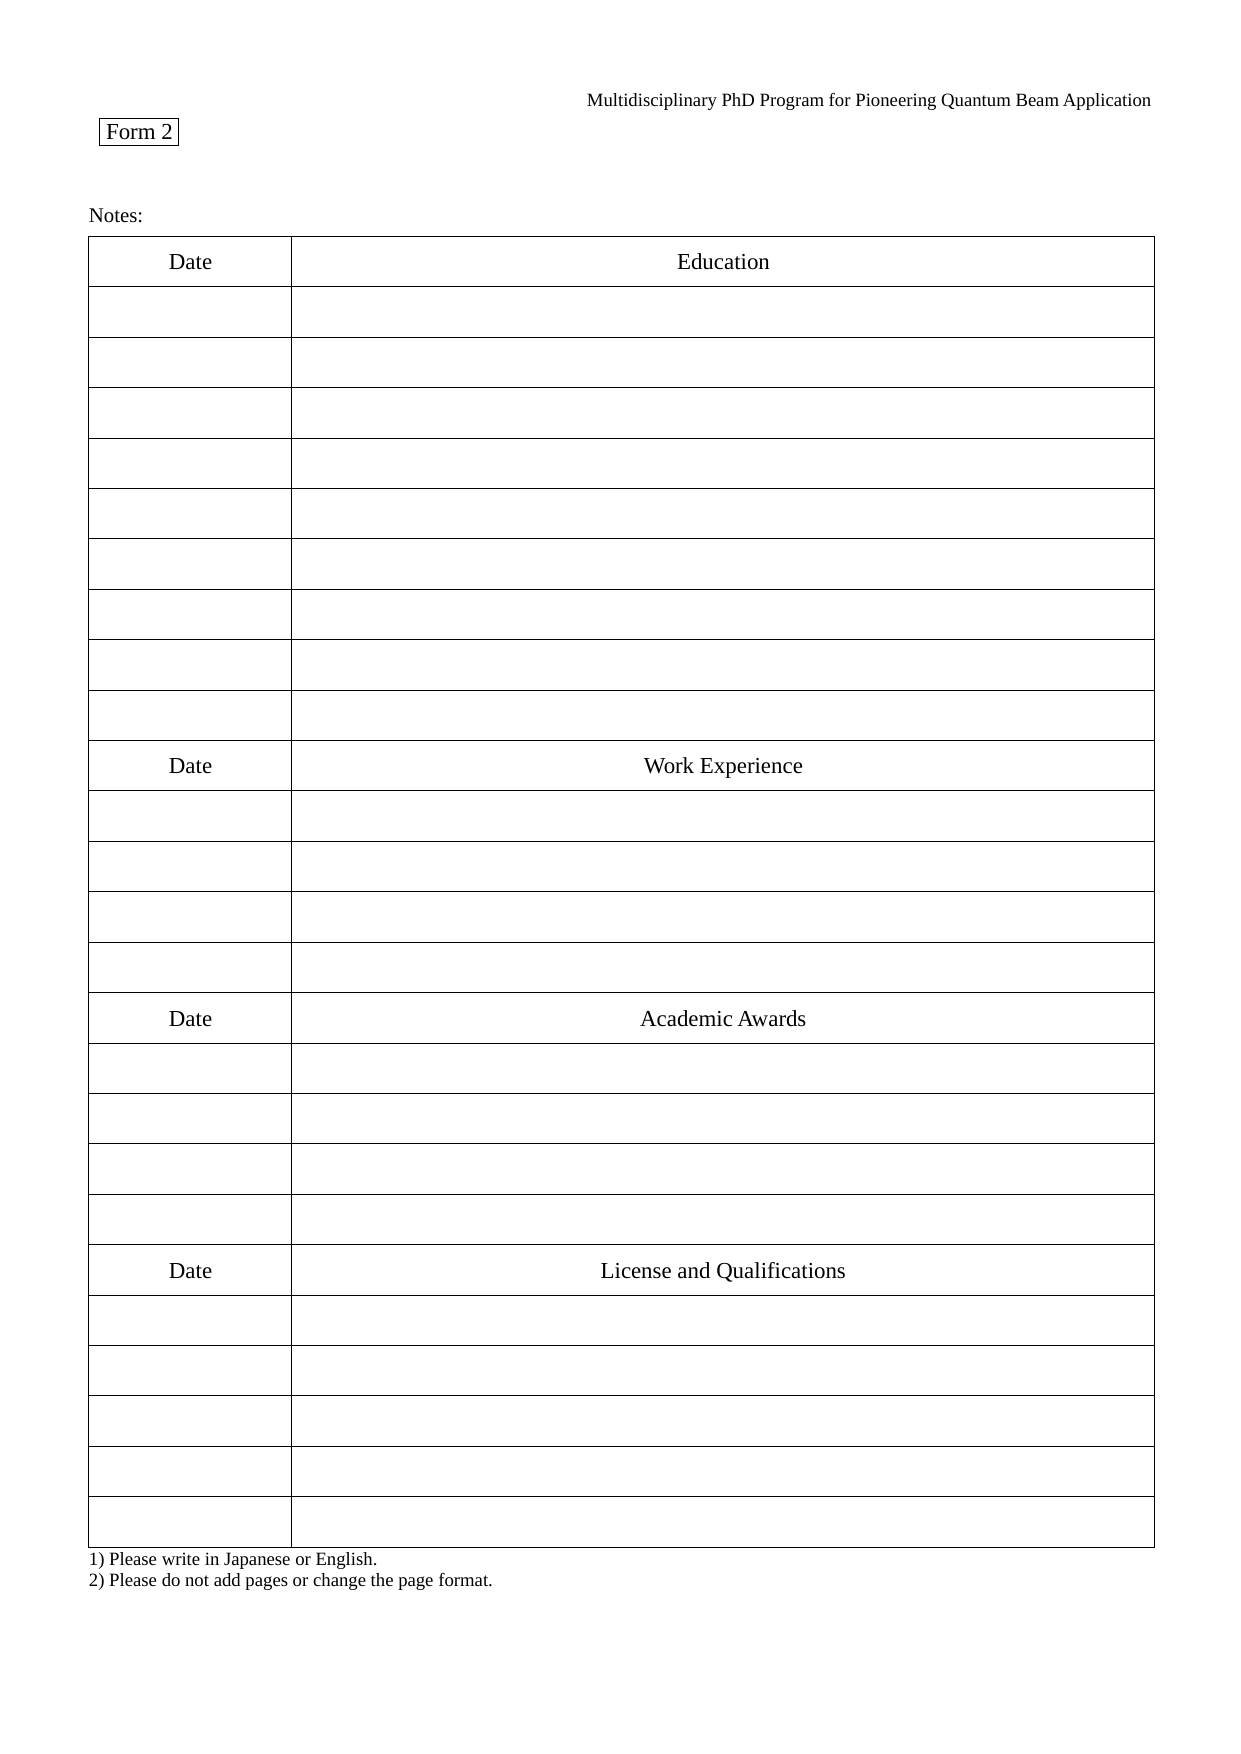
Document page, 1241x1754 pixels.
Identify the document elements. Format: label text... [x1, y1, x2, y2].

table_cell [89, 439, 291, 488]
table_cell [292, 892, 1154, 942]
text 1) Please write in Japanese or English. [89, 1548, 1152, 1569]
table_cell [292, 842, 1154, 891]
table_cell [292, 1144, 1154, 1194]
table_cell [292, 388, 1154, 437]
table_cell [292, 489, 1154, 538]
table_cell [292, 539, 1154, 589]
table_cell [89, 489, 291, 538]
table_cell [89, 943, 291, 992]
table_cell [89, 1094, 291, 1143]
table_cell [292, 1195, 1154, 1244]
table_cell [89, 1144, 291, 1194]
table_cell Date [89, 993, 291, 1042]
table_cell [89, 640, 291, 689]
table_cell Academic Awards [292, 993, 1154, 1042]
text Form 2 [89, 111, 1152, 152]
table_cell [292, 640, 1154, 689]
table_cell [89, 1497, 291, 1547]
table_cell [89, 1195, 291, 1244]
table_cell [89, 388, 291, 437]
table_cell [89, 287, 291, 337]
table_cell [89, 842, 291, 891]
table_cell [89, 1447, 291, 1496]
table_cell [292, 691, 1154, 740]
table_cell [89, 1396, 291, 1446]
table_cell [89, 338, 291, 387]
table_cell [89, 1346, 291, 1395]
table_cell [292, 1094, 1154, 1143]
text 2) Please do not add pages or change the page format. [89, 1569, 1152, 1591]
table_cell [89, 590, 291, 639]
table_cell [292, 1396, 1154, 1446]
table_cell [89, 1044, 291, 1093]
table_cell [292, 338, 1154, 387]
table_cell [292, 1044, 1154, 1093]
table_cell [292, 943, 1154, 992]
table_cell [292, 1447, 1154, 1496]
table_cell Date [89, 741, 291, 790]
table_cell [292, 1346, 1154, 1395]
table_header Education [292, 237, 1154, 286]
table_cell [292, 439, 1154, 488]
table_cell [89, 539, 291, 589]
table_cell [89, 791, 291, 841]
table_cell [292, 791, 1154, 841]
table_cell Date [89, 1245, 291, 1294]
table_cell [89, 1296, 291, 1345]
text Notes: [89, 194, 1152, 236]
table_cell [292, 1497, 1154, 1547]
table_header Date [89, 237, 291, 286]
table_cell [89, 691, 291, 740]
table_cell Work Experience [292, 741, 1154, 790]
table_cell [292, 590, 1154, 639]
table_cell [292, 287, 1154, 337]
table_cell [89, 892, 291, 942]
table_cell [292, 1296, 1154, 1345]
table_cell License and Qualifications [292, 1245, 1154, 1294]
